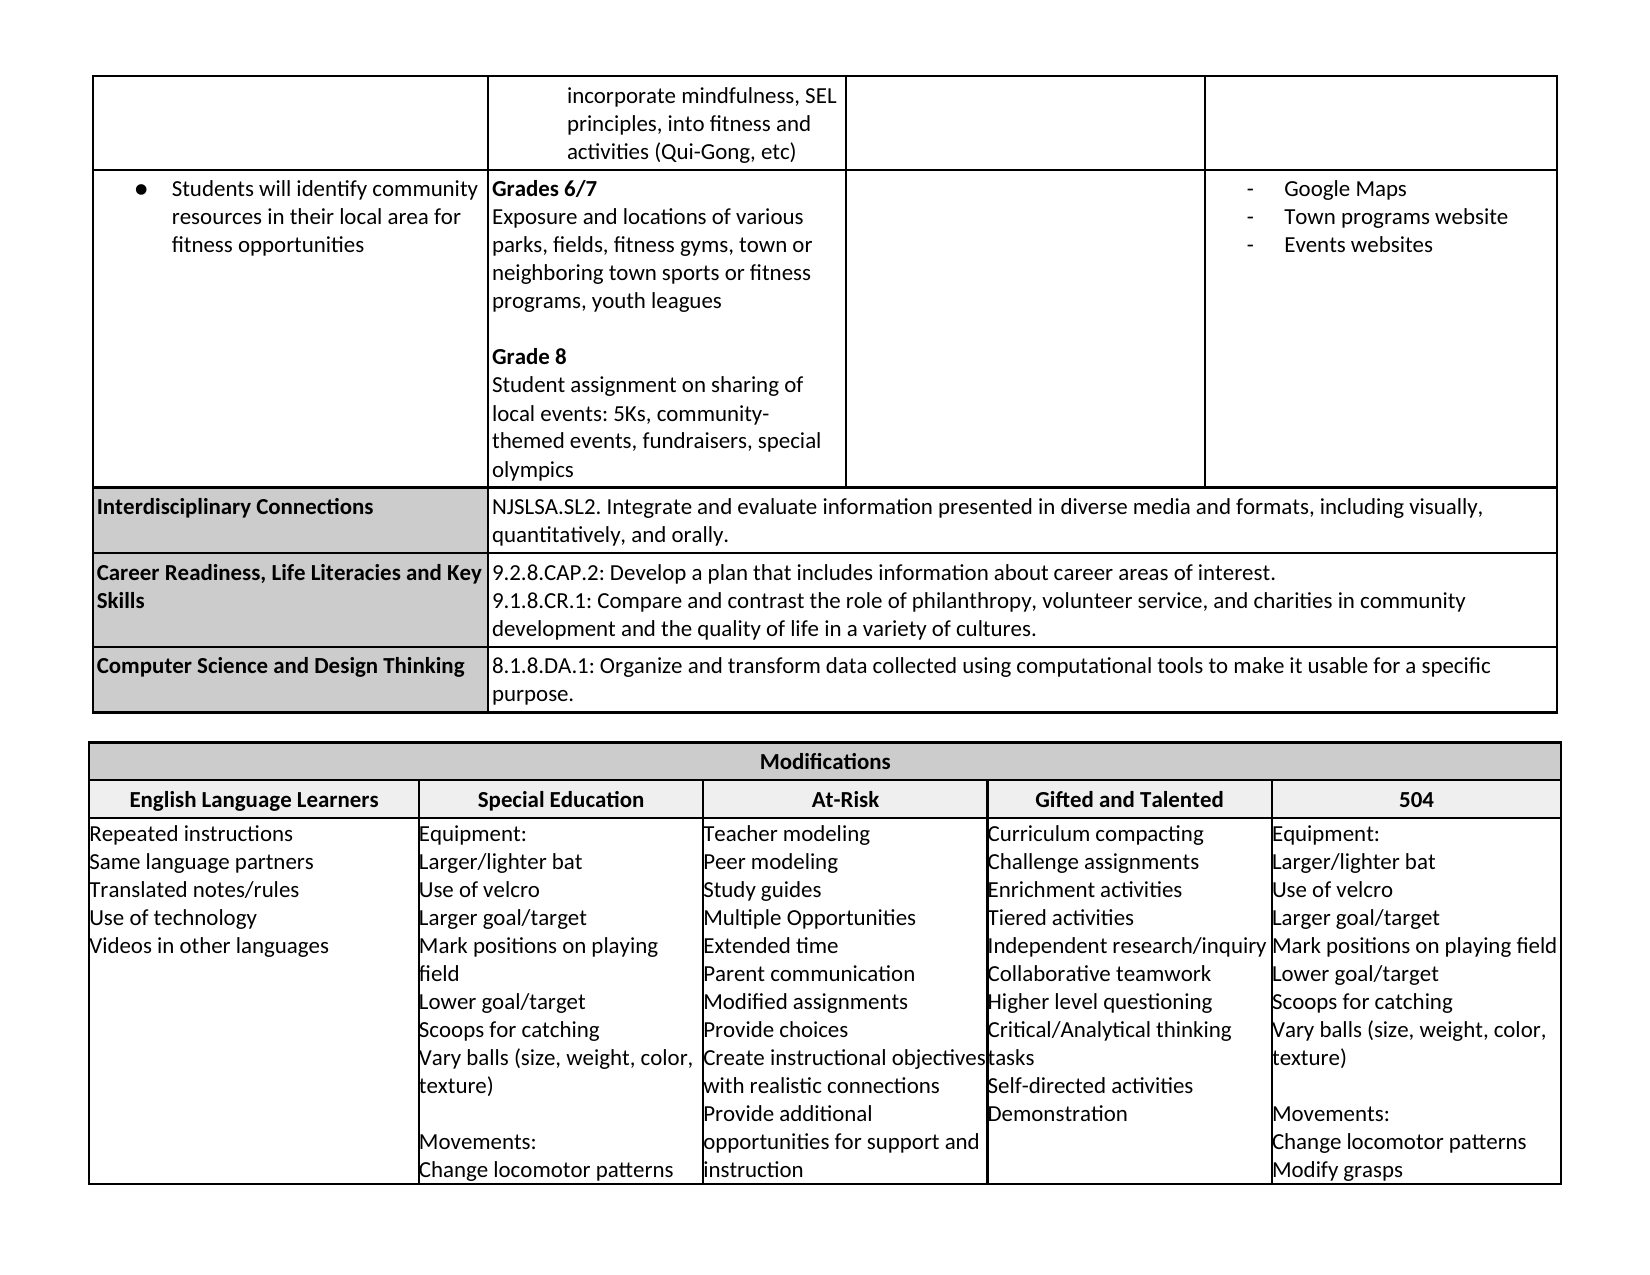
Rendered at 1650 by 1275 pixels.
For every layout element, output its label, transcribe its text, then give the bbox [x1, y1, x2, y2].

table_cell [704, 819, 986, 1183]
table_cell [1273, 819, 1560, 1183]
table_cell Google Maps Town programs website Events websites [1206, 171, 1556, 486]
table_cell Interdisciplinary Connections [94, 489, 487, 552]
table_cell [94, 77, 487, 169]
table_cell Career Readiness, Life Literacies and Key Skills [94, 554, 487, 646]
table_cell Computer Science and Design Thinking [94, 648, 487, 711]
table_cell 8.1.8.DA.1: Organize and transform data collected using computational tools to make it usable for a specific purpose. [489, 648, 1556, 711]
table_cell 9.2.8.CAP.2: Develop a plan that includes information about career areas of interest. 9.1.8.CR.1: Compare and contrast the role of philanthropy, volunteer service, and charities in community development and the quality of life in a variety of cultures. [489, 554, 1556, 646]
table_cell 504 [1273, 781, 1560, 817]
table_cell Special Education [420, 781, 702, 817]
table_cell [989, 819, 1271, 1183]
table_cell At-Risk [704, 781, 986, 817]
table_cell NJSLSA.SL2. Integrate and evaluate information presented in diverse media and formats, including visually, quantitatively, and orally. [489, 489, 1556, 552]
table_cell [847, 171, 1204, 486]
table_cell Grades 6/7 Exposure and locations of various parks, fields, fitness gyms, town or neighboring town sports or fitness programs, youth leagues Grade 8 Student assignment on sharing of local events: 5Ks, community-themed events, fundraisers, special olympics [489, 171, 845, 486]
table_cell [847, 77, 1204, 169]
table_cell Gifted and Talented [989, 781, 1271, 817]
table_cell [90, 819, 418, 1183]
table_cell English Language Learners [90, 781, 418, 817]
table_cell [489, 77, 845, 169]
table_cell Students will identify community resources in their local area for fitness opportunities [94, 171, 487, 486]
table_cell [420, 819, 702, 1183]
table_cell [1206, 77, 1556, 169]
table_header Modifications [90, 744, 1560, 779]
